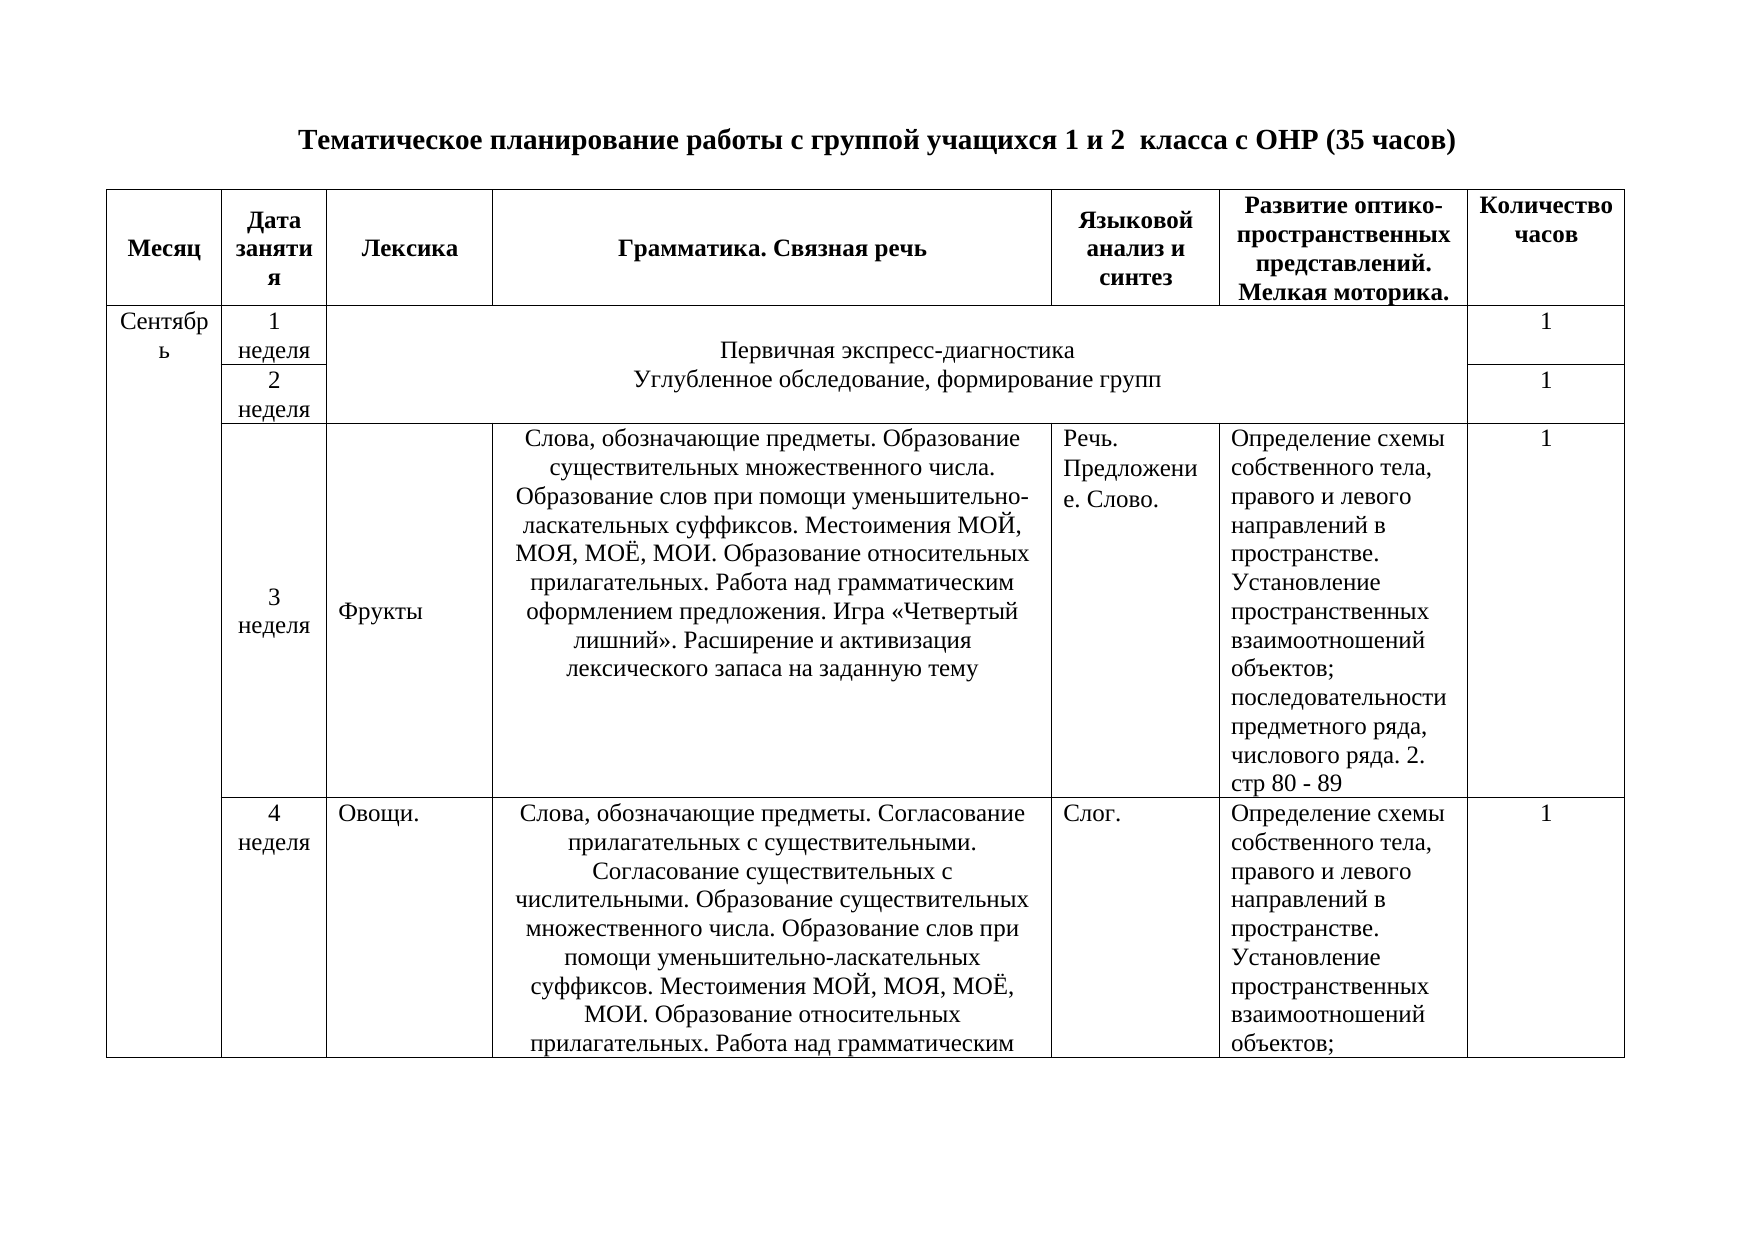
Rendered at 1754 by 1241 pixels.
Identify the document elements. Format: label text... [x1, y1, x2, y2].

table_cell 1 неделя [222, 306, 326, 364]
table_header Месяц [107, 190, 221, 305]
table_cell 1 [1468, 306, 1624, 364]
table_cell Овощи. [327, 798, 492, 1057]
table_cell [1220, 798, 1467, 1057]
table_cell Слова, обозначающие предметы. Образование существительных множественного числа. Образование слов при помощи уменьшительно-ласкательных суффиксов. Местоимения МОЙ, МОЯ, МОЁ, МОИ. Образование относительных прилагательных. Работа над грамматическим оформлением предложения. Игра «Четвертый лишний». Расширение и активизация лексического запаса на заданную тему [493, 424, 1051, 797]
table_header Развитие оптико-пространственных представлений. Мелкая моторика. [1220, 190, 1467, 305]
table_cell Сентябрь [107, 306, 221, 1057]
table_header Грамматика. Связная речь [493, 190, 1051, 305]
table_cell Первичная экспресс-диагностика Углубленное обследование, формирование групп [327, 306, 1467, 422]
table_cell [493, 798, 1051, 1057]
table_cell Речь. Предложение. Слово. [1052, 424, 1219, 797]
table_header Количество часов [1468, 190, 1624, 305]
table_cell 2 неделя [222, 365, 326, 422]
table_cell 3 неделя [222, 424, 326, 797]
table_cell Слог. [1052, 798, 1219, 1057]
table_cell 4 неделя [222, 798, 326, 1057]
table_header Языковой анализ и синтез [1052, 190, 1219, 305]
table_header Дата занятия [222, 190, 326, 305]
table_cell Фрукты [327, 424, 492, 797]
table_cell 1 [1468, 424, 1624, 797]
table_cell 1 [1468, 365, 1624, 422]
table_header Лексика [327, 190, 492, 305]
table_cell 1 [1468, 798, 1624, 1057]
text Тематическое планирование работы с группой учащихся 1 и 2 класса с ОНР (35 часов) [118, 122, 1636, 156]
table_cell Определение схемы собственного тела, правого и левого направлений в пространстве. Установление пространственных взаимоотношений объектов; последовательности предметного ряда, числового ряда. 2. стр 80 - 89 [1220, 424, 1467, 797]
